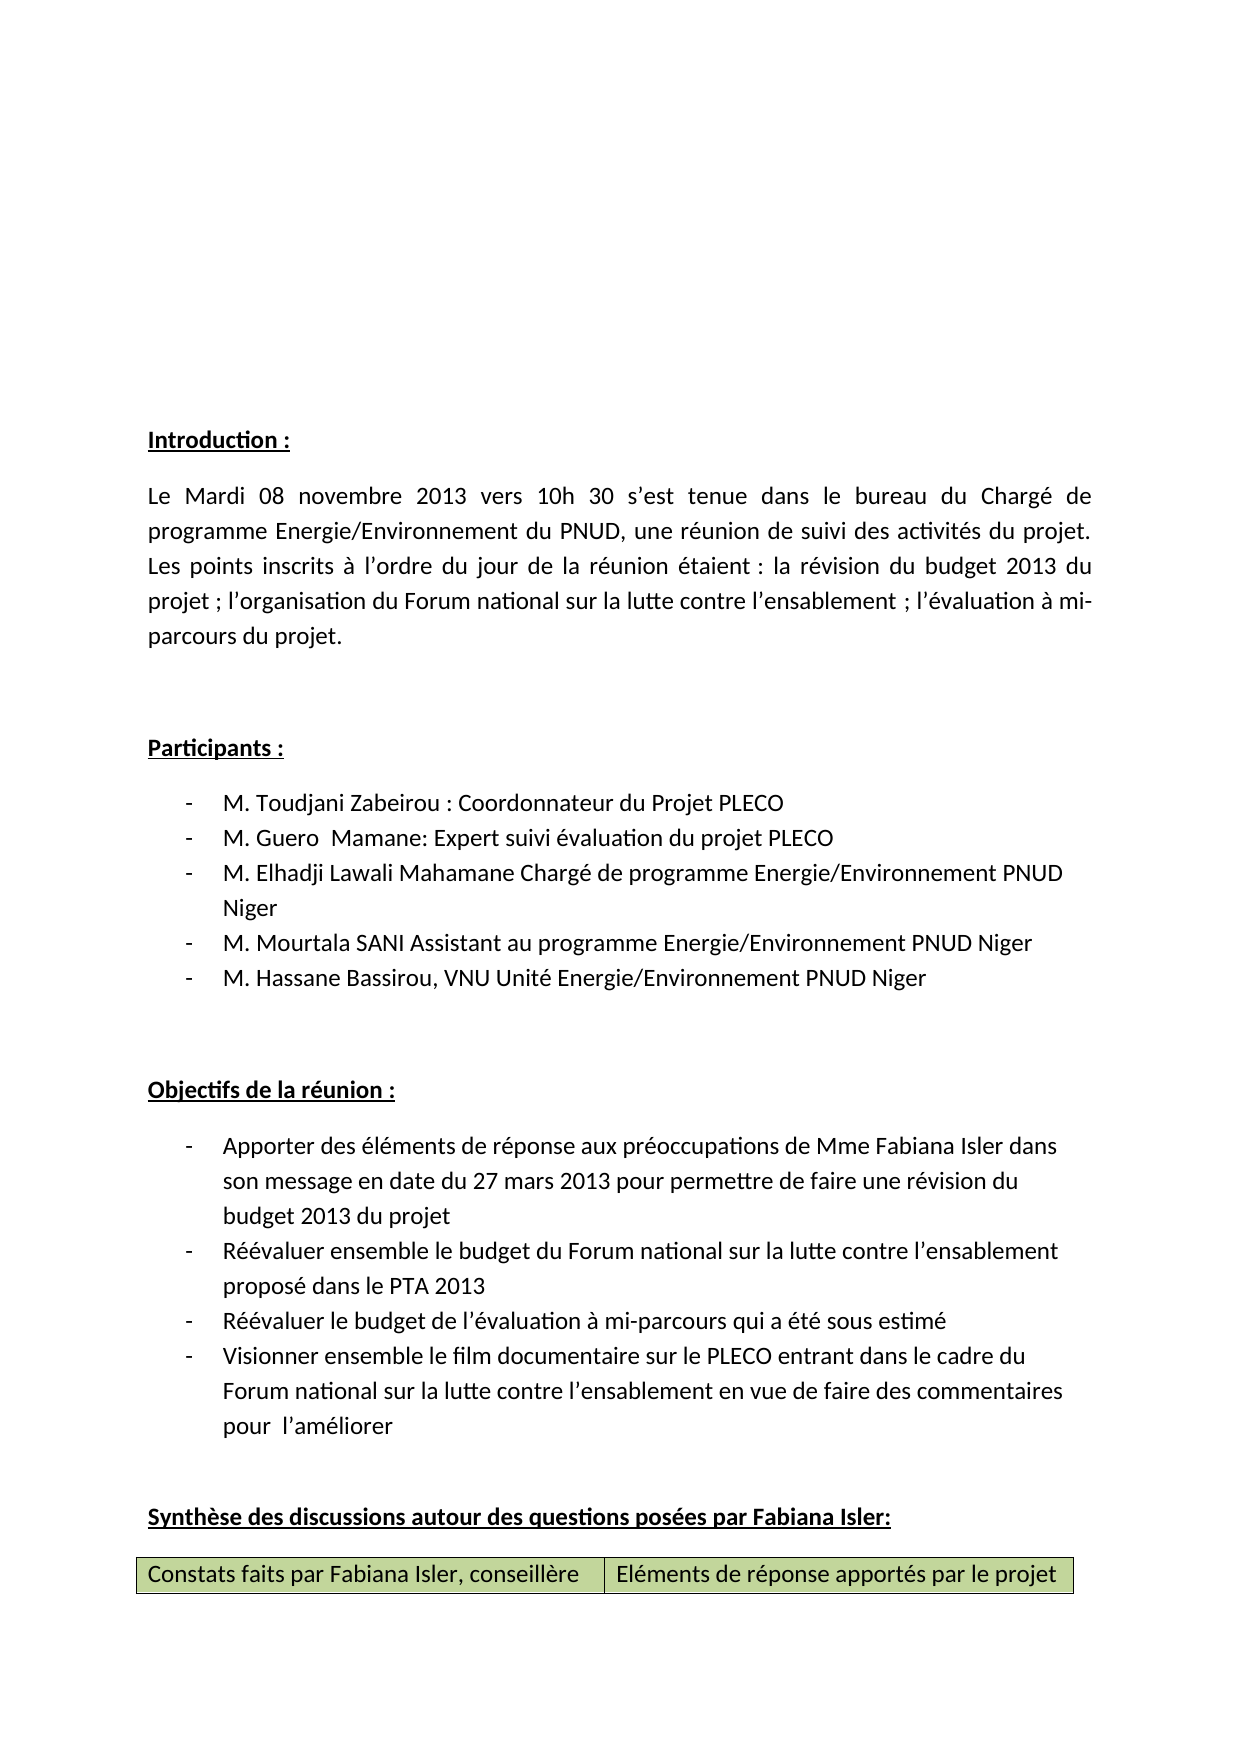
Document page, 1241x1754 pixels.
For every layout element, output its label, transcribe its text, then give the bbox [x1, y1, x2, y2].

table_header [137, 1558, 604, 1592]
list Visionner ensemble le film documentaire sur le PLECO entrant dans le cadre du Forum national sur la lutte contre l’ensablement en vue de faire des commentaires pour l’améliorer [185, 1340, 1093, 1441]
list M. Toudjani Zabeirou : Coordonnateur du Projet PLECO [185, 788, 1093, 818]
list M. Mourtala SANI Assistant au programme Energie/Environnement PNUD Niger [185, 928, 1093, 958]
text Introduction : [148, 424, 1093, 455]
text Objectifs de la réunion : [148, 1074, 1093, 1105]
text Synthèse des discussions autour des questions posées par Fabiana Isler: [148, 1501, 1093, 1531]
list M. Hassane Bassirou, VNU Unité Energie/Environnement PNUD Niger [185, 963, 1093, 993]
text Le Mardi 08 novembre 2013 vers 10h 30 s’est tenue dans le bureau du Chargé de programme Energie/Environnement du PNUD, une réunion de suivi des activités du projet. Les points inscrits à l’ordre du jour de la réunion étaient : la révision du budget 2013 du projet ; l’organisation du Forum national sur la lutte contre l’ensablement ; l’évaluation à mi-parcours du projet. [148, 480, 1093, 651]
list Apporter des éléments de réponse aux préoccupations de Mme Fabiana Isler dans son message en date du 27 mars 2013 pour permettre de faire une révision du budget 2013 du projet [185, 1130, 1093, 1231]
list M. Guero Mamane: Expert suivi évaluation du projet PLECO [185, 823, 1093, 853]
text Participants : [148, 732, 1093, 762]
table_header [605, 1558, 1073, 1592]
list M. Elhadji Lawali Mahamane Chargé de programme Energie/Environnement PNUD Niger [185, 858, 1093, 923]
list Réévaluer ensemble le budget du Forum national sur la lutte contre l’ensablement proposé dans le PTA 2013 [185, 1235, 1093, 1301]
list Réévaluer le budget de l’évaluation à mi-parcours qui a été sous estimé [185, 1305, 1093, 1336]
